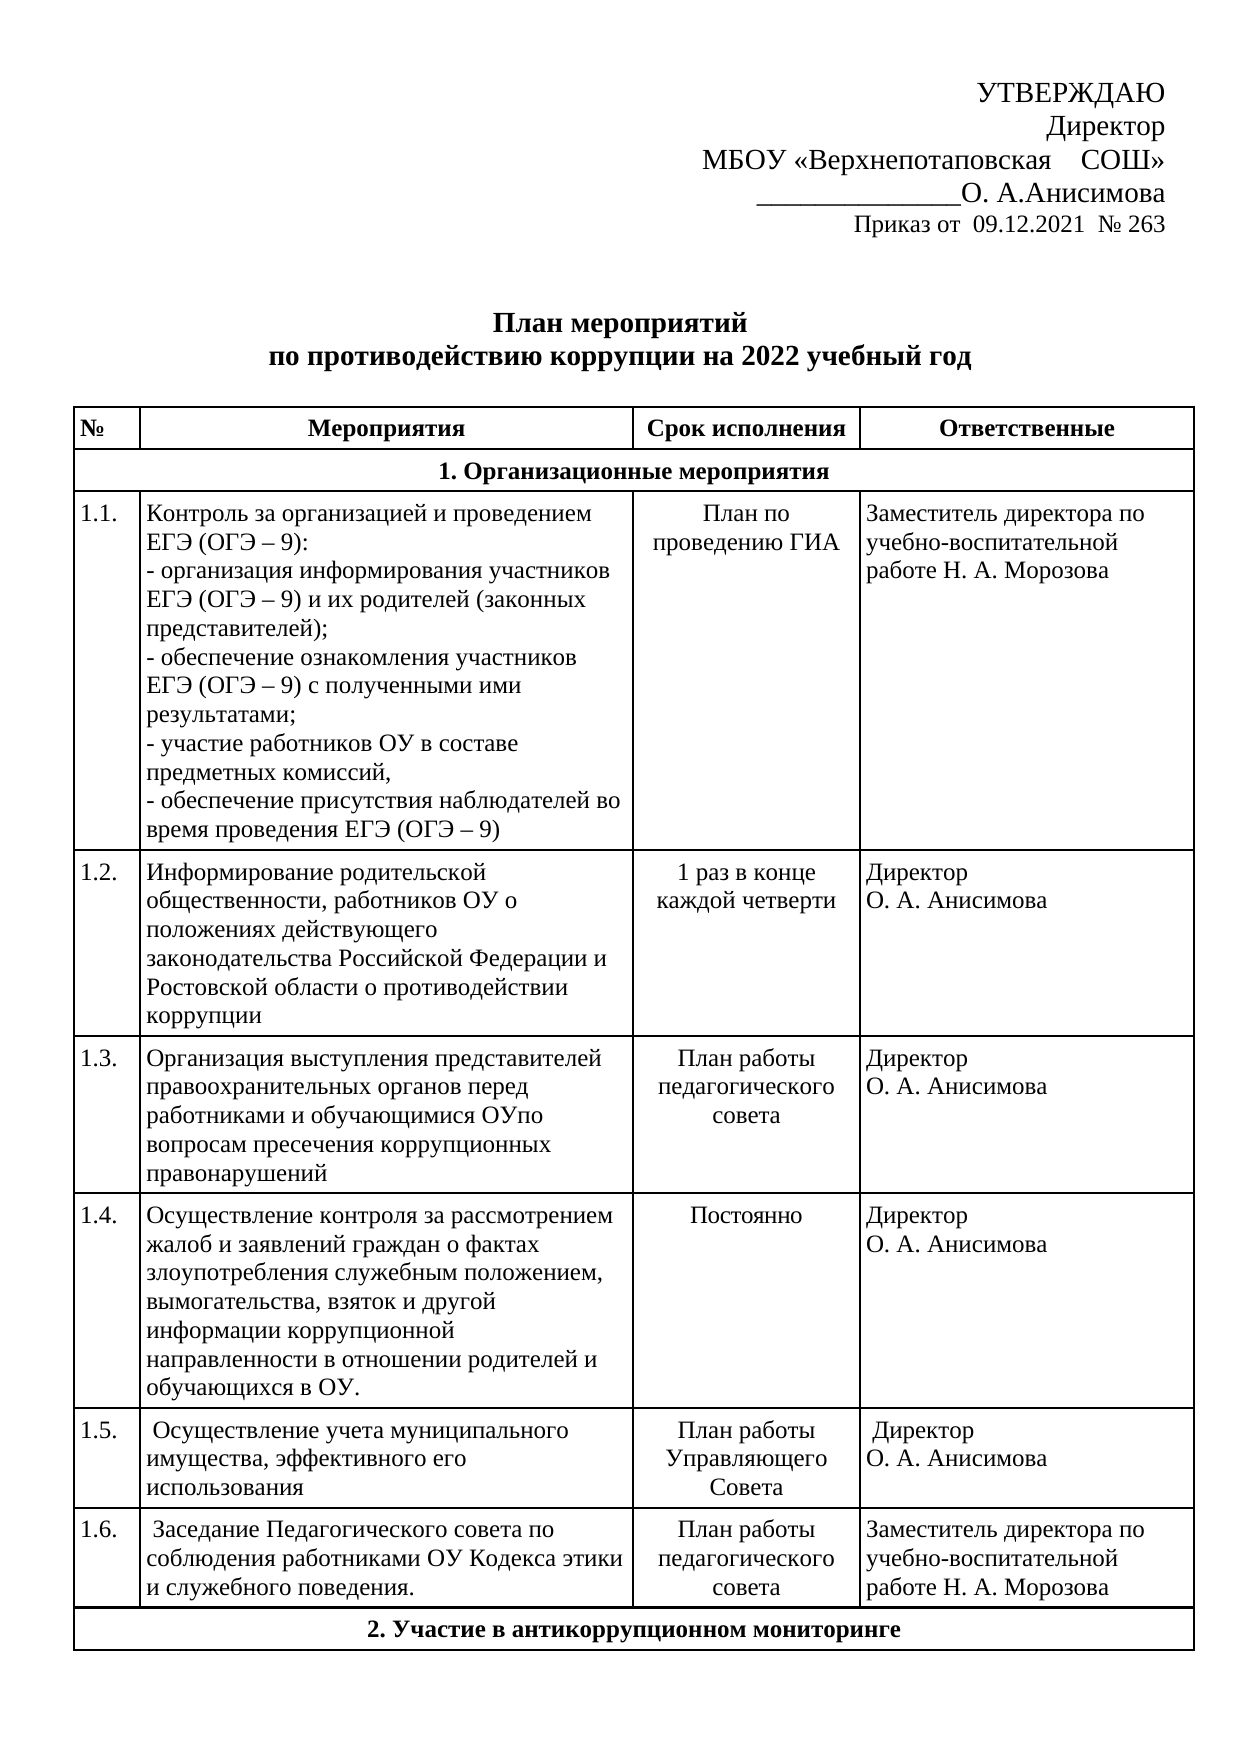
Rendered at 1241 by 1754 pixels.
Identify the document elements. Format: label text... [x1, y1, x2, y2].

table_cell 1.5. [75, 1409, 139, 1507]
text МБОУ «Верхнепотаповская СОШ» [75, 142, 1165, 176]
table_cell План работы Управляющего Совета [634, 1409, 859, 1507]
table_cell План работы педагогического совета [634, 1037, 859, 1192]
table_cell 2. Участие в антикоррупционном мониторинге [75, 1609, 1193, 1649]
table_cell Заместитель директора по учебно-воспитательной работе Н. А. Морозова [861, 1509, 1193, 1606]
table_header № [75, 408, 139, 448]
text Приказ от 09.12.2021 № 263 [75, 209, 1165, 238]
table_cell Директор О. А. Анисимова [861, 1409, 1193, 1507]
table_cell Информирование родительской общественности, работников ОУ о положениях действующего законодательства Российской Федерации и Ростовской области о противодействии коррупции [141, 851, 632, 1035]
table_header Срок исполнения [634, 408, 859, 448]
table_cell Контроль за организацией и проведением ЕГЭ (ОГЭ – 9): - организация информирования участников ЕГЭ (ОГЭ – 9) и их родителей (законных представителей); - обеспечение ознакомления участников ЕГЭ (ОГЭ – 9) с полученными ими результатами; - участие работников ОУ в составе предметных комиссий, - обеспечение присутствия наблюдателей во время проведения ЕГЭ (ОГЭ – 9) [141, 492, 632, 849]
table_cell План по проведению ГИА [634, 492, 859, 849]
table_cell 1.1. [75, 492, 139, 849]
text Директор [75, 108, 1165, 142]
table_cell Заместитель директора по учебно-воспитательной работе Н. А. Морозова [861, 492, 1193, 849]
table_cell План работы педагогического совета [634, 1509, 859, 1606]
table_cell Организация выступления представителей правоохранительных органов перед работниками и обучающимися ОУпо вопросам пресечения коррупционных правонарушений [141, 1037, 632, 1192]
table_cell Заседание Педагогического совета по соблюдения работниками ОУ Кодекса этики и служебного поведения. [141, 1509, 632, 1606]
table_cell Директор О. А. Анисимова [861, 1194, 1193, 1407]
table_cell Осуществление учета муниципального имущества, эффективного его использования [141, 1409, 632, 1507]
table_cell Постоянно [634, 1194, 859, 1407]
table_cell Директор О. А. Анисимова [861, 851, 1193, 1035]
table_header Мероприятия [141, 408, 632, 448]
table_cell 1.6. [75, 1509, 139, 1606]
text План мероприятий [75, 305, 1165, 338]
table_cell Осуществление контроля за рассмотрением жалоб и заявлений граждан о фактах злоупотребления служебным положением, вымогательства, взяток и другой информации коррупционной направленности в отношении родителей и обучающихся в ОУ. [141, 1194, 632, 1407]
table_cell 1. Организационные мероприятия [75, 450, 1193, 490]
table_cell 1.3. [75, 1037, 139, 1192]
table_header Ответственные [861, 408, 1193, 448]
text УТВЕРЖДАЮ [75, 75, 1165, 108]
table_cell 1 раз в конце каждой четверти [634, 851, 859, 1035]
text по противодействию коррупции на 2022 учебный год [75, 338, 1165, 372]
table_cell 1.2. [75, 851, 139, 1035]
table_cell 1.4. [75, 1194, 139, 1407]
text ______________О. А.Анисимова [75, 176, 1165, 209]
table_cell Директор О. А. Анисимова [861, 1037, 1193, 1192]
